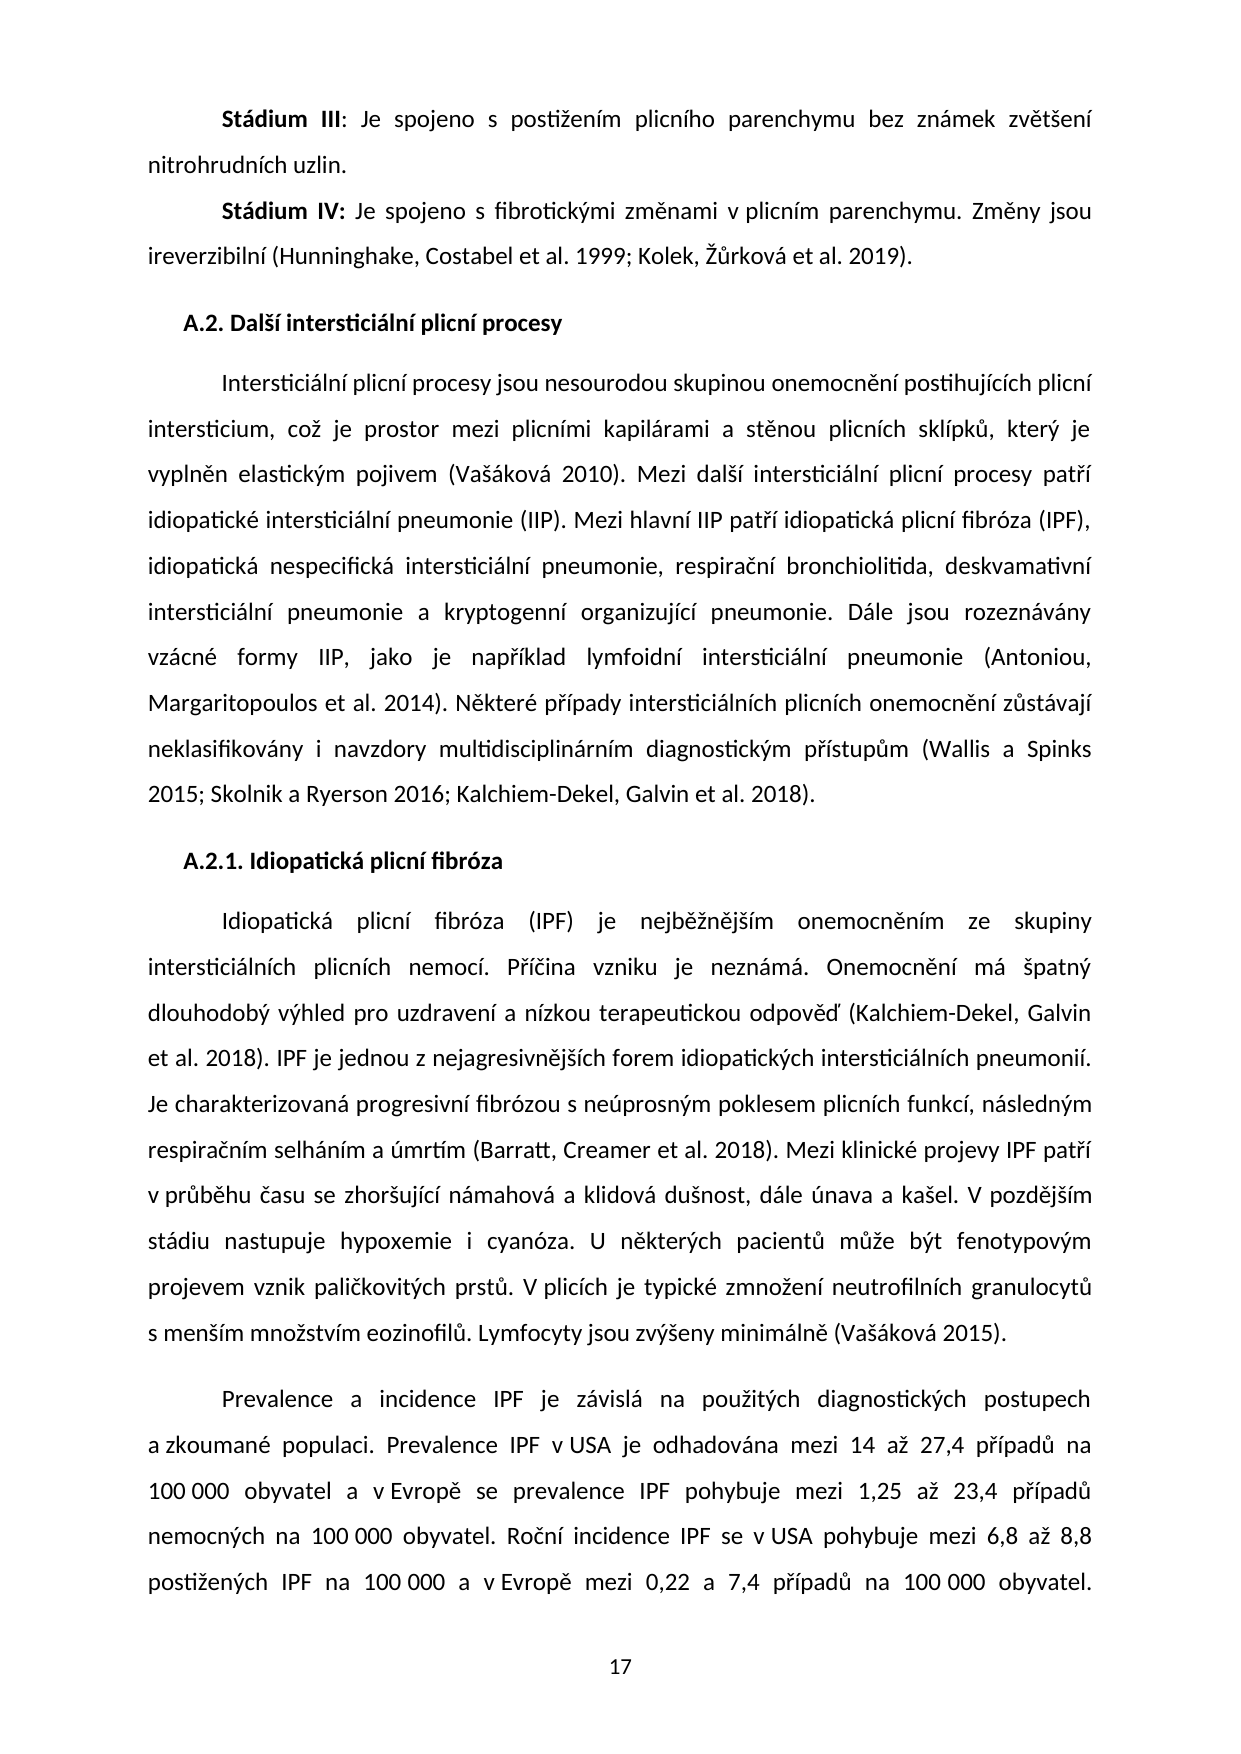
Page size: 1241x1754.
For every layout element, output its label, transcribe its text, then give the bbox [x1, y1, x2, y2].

text Intersticiální plicní procesy jsou nesourodou skupinou onemocnění postihujících plicní intersticium, což je prostor mezi plicními kapilárami a stěnou plicních sklípků, který je vyplněn elastickým pojivem (Vašáková 2010). Mezi další intersticiální plicní procesy patří idiopatické intersticiální pneumonie (IIP). Mezi hlavní IIP patří idiopatická plicní fibróza (IPF), idiopatická nespecifická intersticiální pneumonie, respirační bronchiolitida, deskvamativní intersticiální pneumonie a kryptogenní organizující pneumonie. Dále jsou rozeznávány vzácné formy IIP, jako je například lymfoidní intersticiální pneumonie (Antoniou, Margaritopoulos et al. 2014). Některé případy intersticiálních plicních onemocnění zůstávají neklasifikovány i navzdory multidisciplinárním diagnostickým přístupům (Wallis a Spinks 2015; Skolnik a Ryerson 2016; Kalchiem-Dekel, Galvin et al. 2018). [148, 367, 1092, 809]
subtitle Další intersticiální plicní procesy [183, 307, 1092, 338]
subtitle Idiopatická plicní fibróza [183, 845, 1092, 876]
text Stádium III: Je spojeno s postižením plicního parenchymu bez známek zvětšení nitrohrudních uzlin. [148, 103, 1092, 179]
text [148, 1383, 1092, 1597]
text Stádium IV: Je spojeno s fibrotickými změnami v plicním parenchymu. Změny jsou ireverzibilní (Hunninghake, Costabel et al. 1999; Kolek, Žůrková et al. 2019). [148, 195, 1092, 271]
text Idiopatická plicní fibróza (IPF) je nejběžnějším onemocněním ze skupiny intersticiálních plicních nemocí. Příčina vzniku je neznámá. Onemocnění má špatný dlouhodobý výhled pro uzdravení a nízkou terapeutickou odpověď (Kalchiem-Dekel, Galvin et al. 2018). IPF je jednou z nejagresivnějších forem idiopatických intersticiálních pneumonií. Je charakterizovaná progresivní fibrózou s neúprosným poklesem plicních funkcí, následným respiračním selháním a úmrtím (Barratt, Creamer et al. 2018). Mezi klinické projevy IPF patří v průběhu času se zhoršující námahová a klidová dušnost, dále únava a kašel. V pozdějším stádiu nastupuje hypoxemie i cyanóza. U některých pacientů může být fenotypovým projevem vznik paličkovitých prstů. V plicích je typické zmnožení neutrofilních granulocytů s menším množstvím eozinofilů. Lymfocyty jsou zvýšeny minimálně (Vašáková 2015). [148, 905, 1092, 1347]
